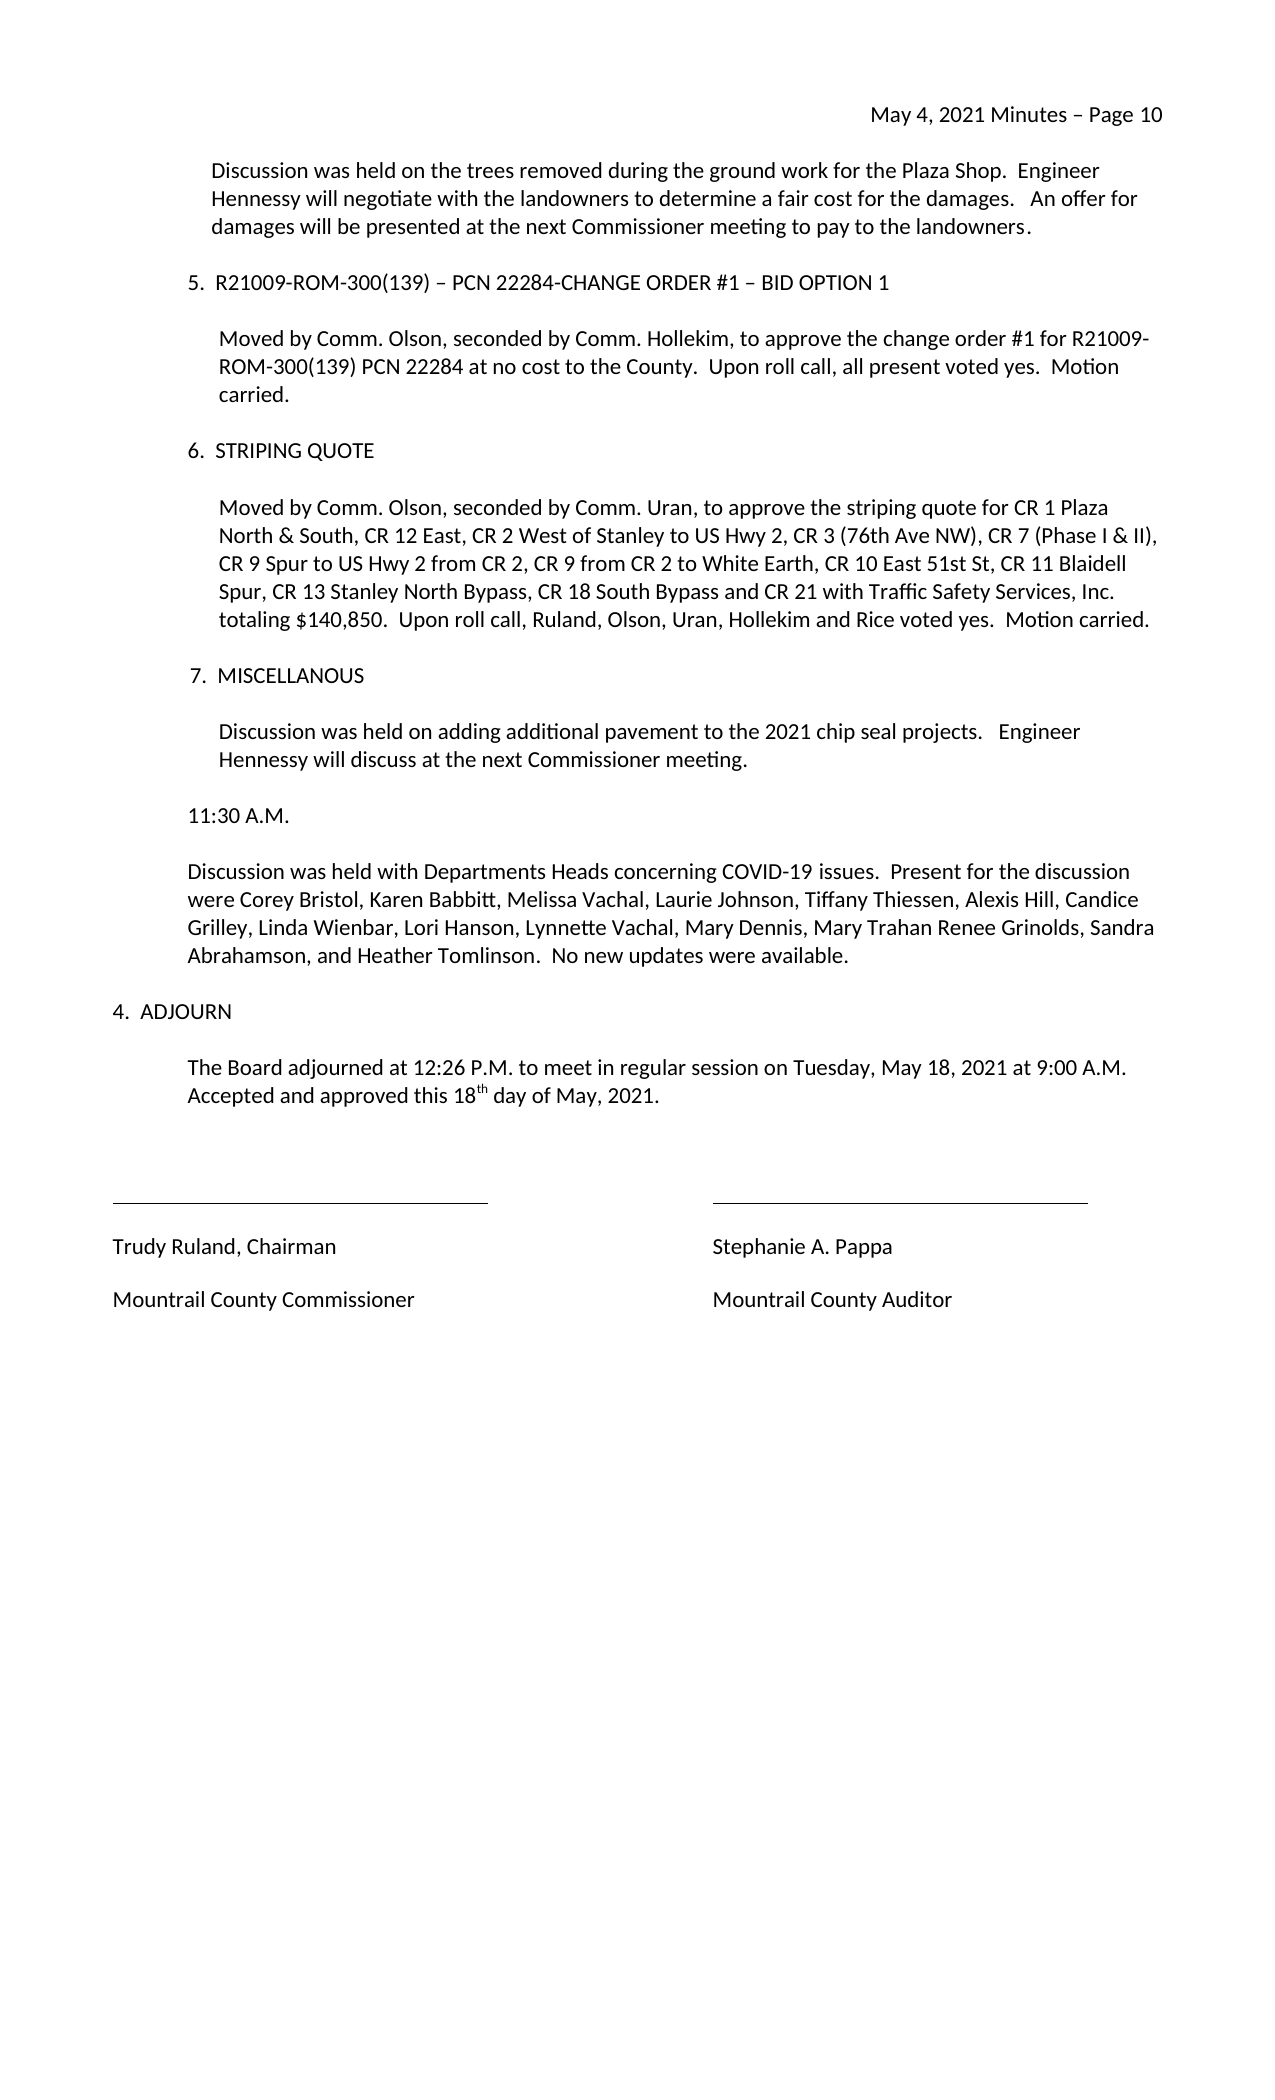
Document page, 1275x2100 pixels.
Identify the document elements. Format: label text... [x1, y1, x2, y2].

text Mountrail County Commissioner Mountrail County Auditor [112, 1285, 1162, 1313]
text Moved by Comm. Olson, seconded by Comm. Uran, to approve the striping quote for CR 1 Plaza North & South, CR 12 East, CR 2 West of Stanley to US Hwy 2, CR 3 (76th Ave NW), CR 7 (Phase I & II), CR 9 Spur to US Hwy 2 from CR 2, CR 9 from CR 2 to White Earth, CR 10 East 51st St, CR 11 Blaidell Spur, CR 13 Stanley North Bypass, CR 18 South Bypass and CR 21 with Traffic Safety Services, Inc. totaling $140,850. Upon roll call, Ruland, Olson, Uran, Hollekim and Rice voted yes. Motion carried. [219, 493, 1162, 633]
text The Board adjourned at 12:26 P.M. to meet in regular session on Tuesday, May 18, 2021 at 9:00 A.M. Accepted and approved this 18th day of May, 2021. [187, 1053, 1162, 1109]
text Discussion was held with Departments Heads concerning COVID-19 issues. Present for the discussion were Corey Bristol, Karen Babbitt, Melissa Vachal, Laurie Johnson, Tiffany Thiessen, Alexis Hill, Candice Grilley, Linda Wienbar, Lori Hanson, Lynnette Vachal, Mary Dennis, Mary Trahan Renee Grinolds, Sandra Abrahamson, and Heather Tomlinson. No new updates were available. [187, 857, 1162, 969]
text 7. MISCELLANOUS [112, 661, 1162, 689]
text Moved by Comm. Olson, seconded by Comm. Hollekim, to approve the change order #1 for R21009-ROM-300(139) PCN 22284 at no cost to the County. Upon roll call, all present voted yes. Motion carried. [219, 324, 1162, 409]
text 4. ADJOURN [112, 997, 1162, 1025]
text Discussion was held on adding additional pavement to the 2021 chip seal projects. Engineer Hennessy will discuss at the next Commissioner meeting. [219, 717, 1162, 773]
text Discussion was held on the trees removed during the ground work for the Plaza Shop. Engineer Hennessy will negotiate with the landowners to determine a fair cost for the damages. An offer for damages will be presented at the next Commissioner meeting to pay to the landowners. [211, 156, 1162, 241]
text 11:30 A.M. [112, 801, 1162, 829]
text 6. STRIPING QUOTE [112, 437, 1162, 465]
text 5. R21009-ROM-300(139) – PCN 22284-CHANGE ORDER #1 – BID OPTION 1 [112, 268, 1162, 297]
text Trudy Ruland, Chairman Stephanie A. Pappa [112, 1232, 1162, 1260]
